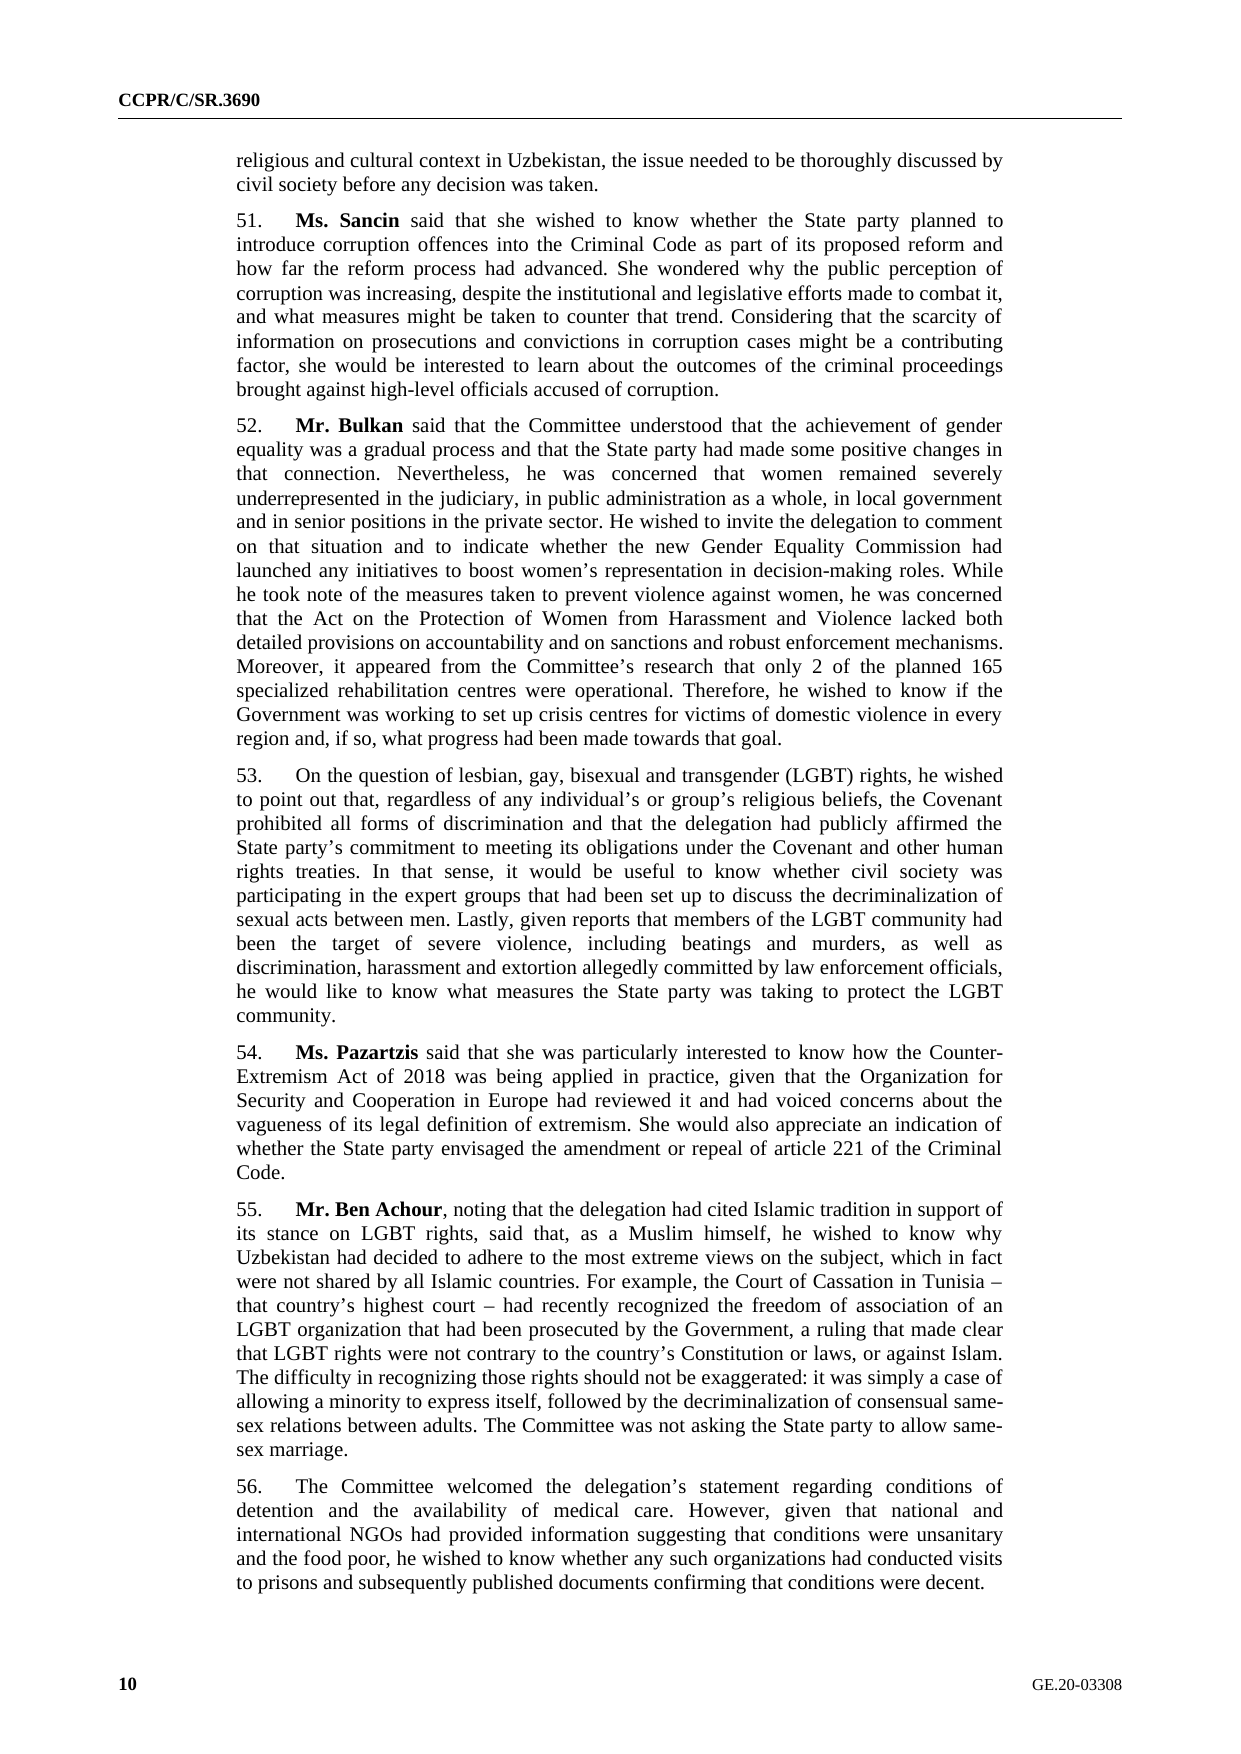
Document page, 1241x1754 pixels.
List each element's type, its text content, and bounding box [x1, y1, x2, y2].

list 56. The Committee welcomed the delegation’s statement regarding conditions of detention and the availability of medical care. However, given that national and international NGOs had provided information suggesting that conditions were unsanitary and the food poor, he wished to know whether any such organizations had conducted visits to prisons and subsequently published documents confirming that conditions were decent. [236, 1474, 1004, 1594]
list 52. Mr. Bulkan said that the Committee understood that the achievement of gender equality was a gradual process and that the State party had made some positive changes in that connection. Nevertheless, he was concerned that women remained severely underrepresented in the judiciary, in public administration as a whole, in local government and in senior positions in the private sector. He wished to invite the delegation to comment on that situation and to indicate whether the new Gender Equality Commission had launched any initiatives to boost women’s representation in decision-making roles. While he took note of the measures taken to prevent violence against women, he was concerned that the Act on the Protection of Women from Harassment and Violence lacked both detailed provisions on accountability and on sanctions and robust enforcement mechanisms. Moreover, it appeared from the Committee’s research that only 2 of the planned 165 specialized rehabilitation centres were operational. Therefore, he wished to know if the Government was working to set up crisis centres for victims of domestic violence in every region and, if so, what progress had been made towards that goal. [236, 413, 1004, 750]
list 51. Ms. Sancin said that she wished to know whether the State party planned to introduce corruption offences into the Criminal Code as part of its proposed reform and how far the reform process had advanced. She wondered why the public perception of corruption was increasing, despite the institutional and legislative efforts made to combat it, and what measures might be taken to counter that trend. Considering that the scarcity of information on prosecutions and convictions in corruption cases might be a contributing factor, she would be interested to learn about the outcomes of the criminal proceedings brought against high-level officials accused of corruption. [236, 208, 1004, 401]
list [236, 148, 1004, 196]
list 55. Mr. Ben Achour, noting that the delegation had cited Islamic tradition in support of its stance on LGBT rights, said that, as a Muslim himself, he wished to know why Uzbekistan had decided to adhere to the most extreme views on the subject, which in fact were not shared by all Islamic countries. For example, the Court of Cassation in Tunisia – that country’s highest court – had recently recognized the freedom of association of an LGBT organization that had been prosecuted by the Government, a ruling that made clear that LGBT rights were not contrary to the country’s Constitution or laws, or against Islam. The difficulty in recognizing those rights should not be exaggerated: it was simply a case of allowing a minority to express itself, followed by the decriminalization of consensual same-sex relations between adults. The Committee was not asking the State party to allow same-sex marriage. [236, 1197, 1004, 1461]
list 54. Ms. Pazartzis said that she was particularly interested to know how the Counter-Extremism Act of 2018 was being applied in practice, given that the Organization for Security and Cooperation in Europe had reviewed it and had voiced concerns about the vagueness of its legal definition of extremism. She would also appreciate an indication of whether the State party envisaged the amendment or repeal of article 221 of the Criminal Code. [236, 1040, 1004, 1184]
list 53. On the question of lesbian, gay, bisexual and transgender (LGBT) rights, he wished to point out that, regardless of any individual’s or group’s religious beliefs, the Covenant prohibited all forms of discrimination and that the delegation had publicly affirmed the State party’s commitment to meeting its obligations under the Covenant and other human rights treaties. In that sense, it would be useful to know whether civil society was participating in the expert groups that had been set up to discuss the decriminalization of sexual acts between men. Lastly, given reports that members of the LGBT community had been the target of severe violence, including beatings and murders, as well as discrimination, harassment and extortion allegedly committed by law enforcement officials, he would like to know what measures the State party was taking to protect the LGBT community. [236, 763, 1004, 1027]
